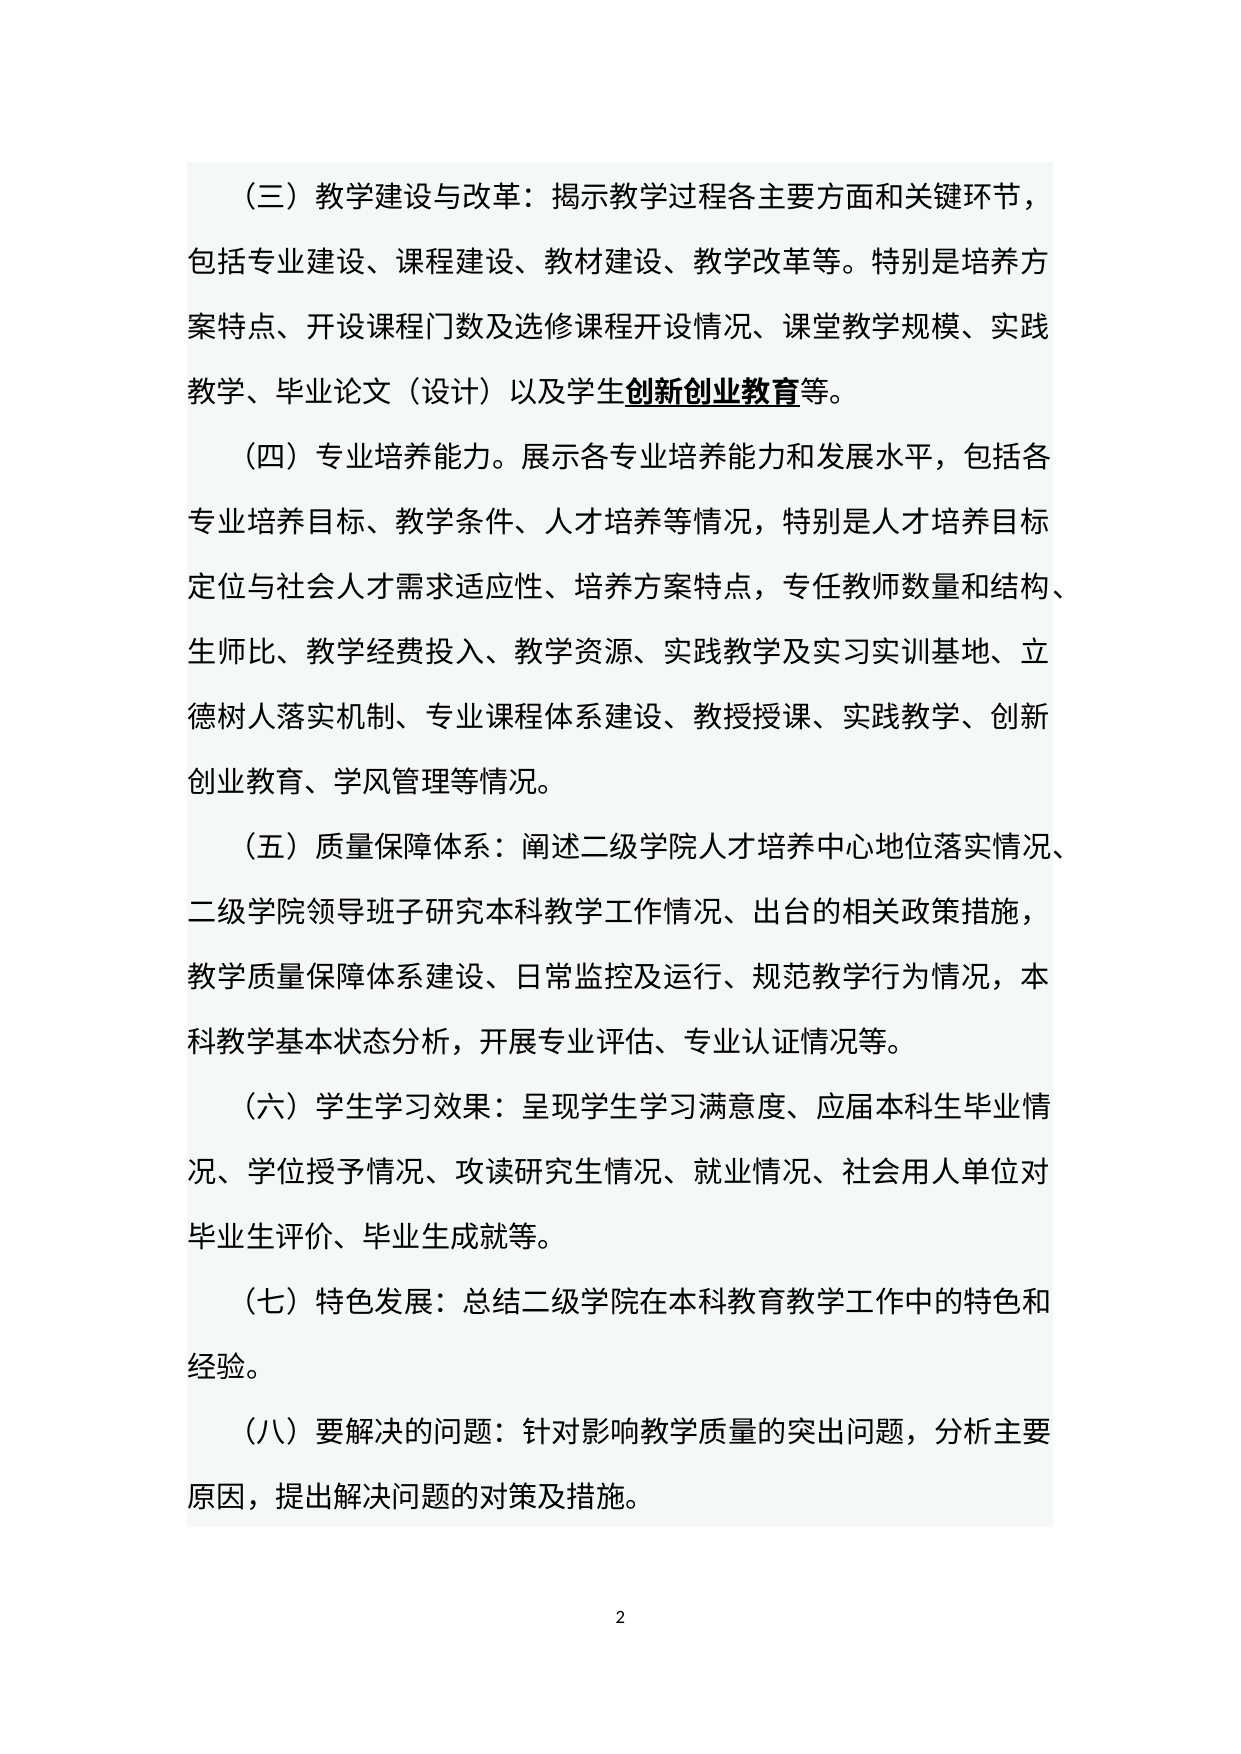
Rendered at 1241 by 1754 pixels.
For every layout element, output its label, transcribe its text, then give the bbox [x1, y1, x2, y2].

text （五）质量保障体系：阐述二级学院人才培养中心地位落实情况、二级学院领导班子研究本科教学工作情况、出台的相关政策措施，教学质量保障体系建设、日常监控及运行、规范教学行为情况，本科教学基本状态分析，开展专业评估、专业认证情况等。 [187, 812, 1053, 1072]
text （六）学生学习效果：呈现学生学习满意度、应届本科生毕业情况、学位授予情况、攻读研究生情况、就业情况、社会用人单位对毕业生评价、毕业生成就等。 [187, 1072, 1053, 1267]
text （八）要解决的问题：针对影响教学质量的突出问题，分析主要原因，提出解决问题的对策及措施。 [187, 1397, 1053, 1527]
text （四）专业培养能力。展示各专业培养能力和发展水平，包括各专业培养目标、教学条件、人才培养等情况，特别是人才培养目标定位与社会人才需求适应性、培养方案特点，专任教师数量和结构、生师比、教学经费投入、教学资源、实践教学及实习实训基地、立德树人落实机制、专业课程体系建设、教授授课、实践教学、创新创业教育、学风管理等情况。 [187, 422, 1053, 812]
text （七）特色发展：总结二级学院在本科教育教学工作中的特色和经验。 [187, 1267, 1053, 1397]
text （三）教学建设与改革：揭示教学过程各主要方面和关键环节，包括专业建设、课程建设、教材建设、教学改革等。特别是培养方案特点、开设课程门数及选修课程开设情况、课堂教学规模、实践教学、毕业论文（设计）以及学生创新创业教育等。 [187, 162, 1053, 422]
